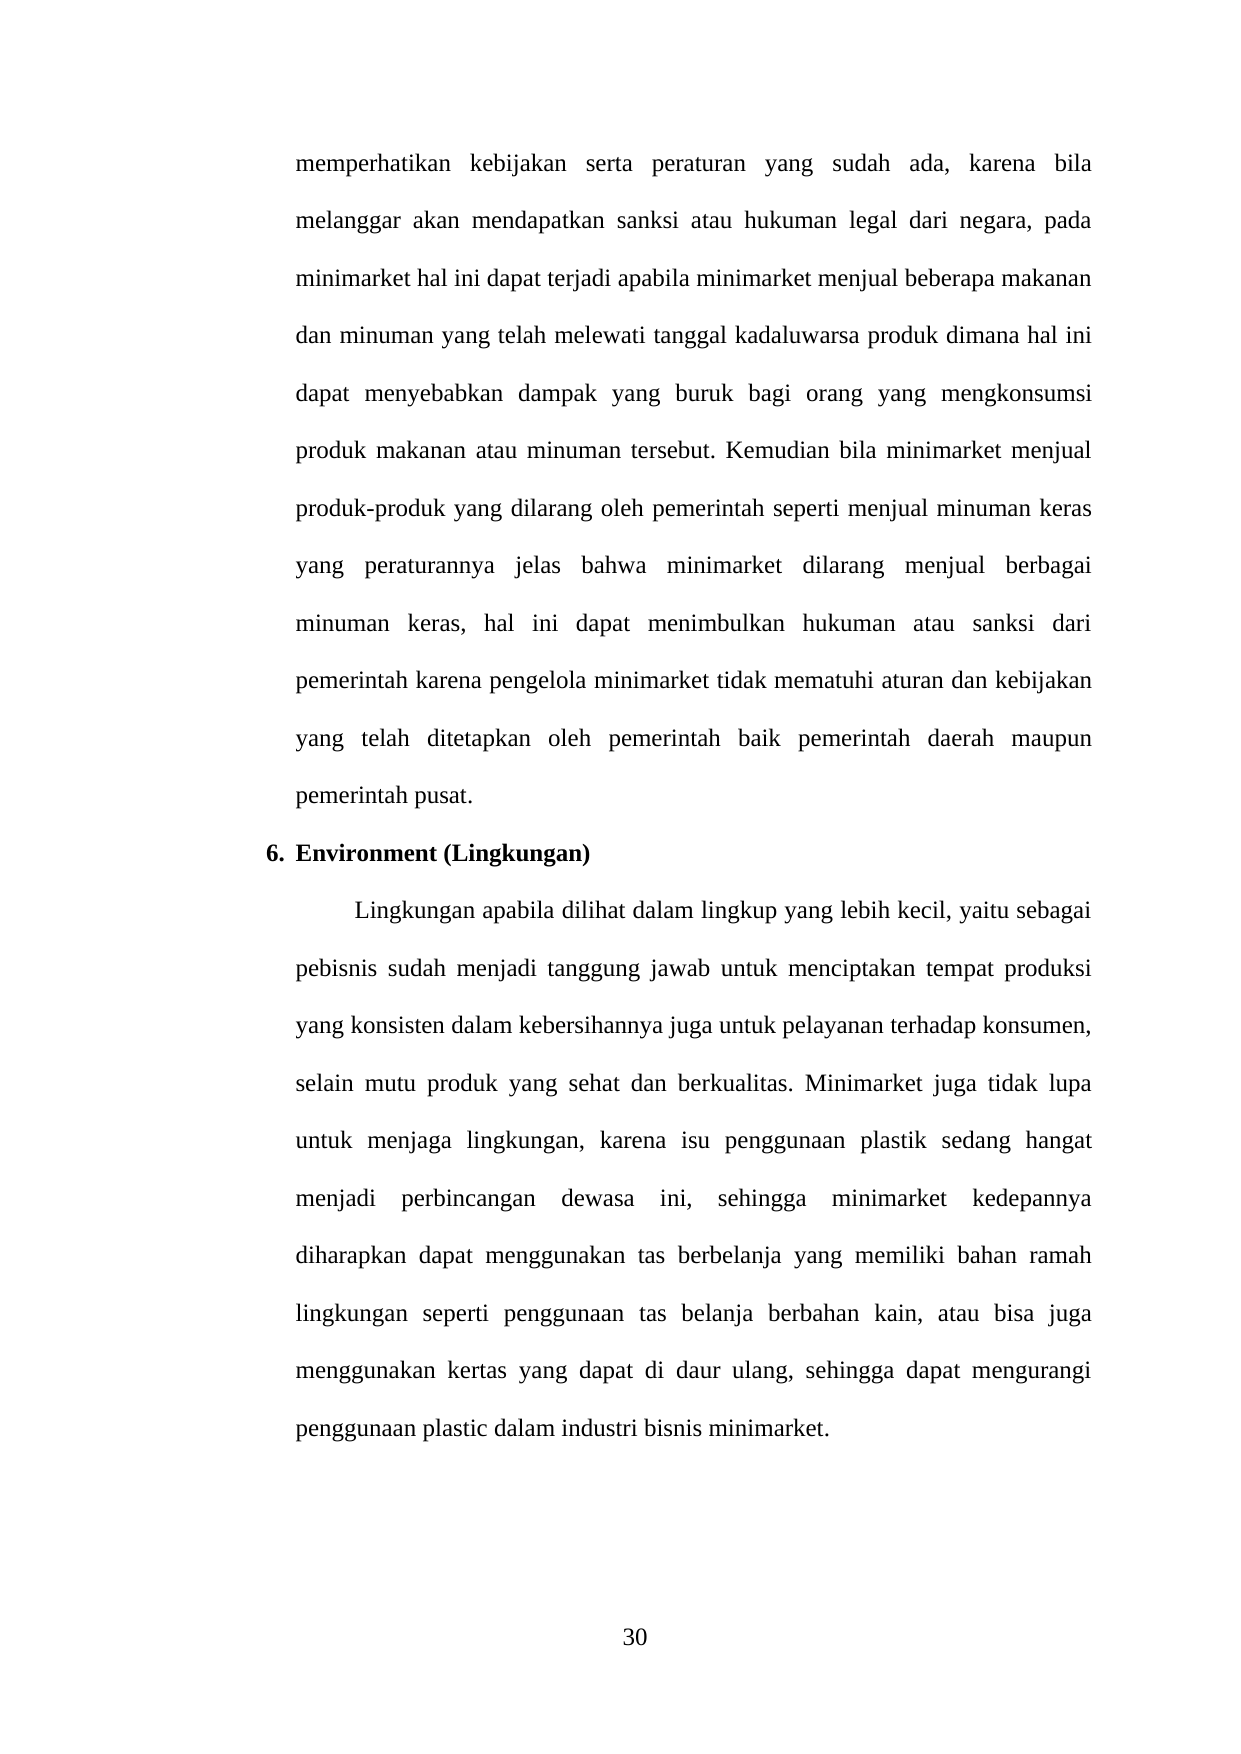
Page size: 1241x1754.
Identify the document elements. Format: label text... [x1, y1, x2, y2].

list Lingkungan apabila dilihat dalam lingkup yang lebih kecil, yaitu sebagai pebisnis sudah menjadi tanggung jawab untuk menciptakan tempat produksi yang konsisten dalam kebersihannya juga untuk pelayanan terhadap konsumen, selain mutu produk yang sehat dan berkualitas. Minimarket juga tidak lupa untuk menjaga lingkungan, karena isu penggunaan plastik sedang hangat menjadi perbincangan dewasa ini, sehingga minimarket kedepannya diharapkan dapat menggunakan tas berbelanja yang memiliki bahan ramah lingkungan seperti penggunaan tas belanja berbahan kain, atau bisa juga menggunakan kertas yang dapat di daur ulang, sehingga dapat mengurangi penggunaan plastic dalam industri bisnis minimarket. [295, 895, 1092, 1441]
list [295, 148, 1092, 809]
list Environment (Lingkungan) [266, 838, 1092, 866]
